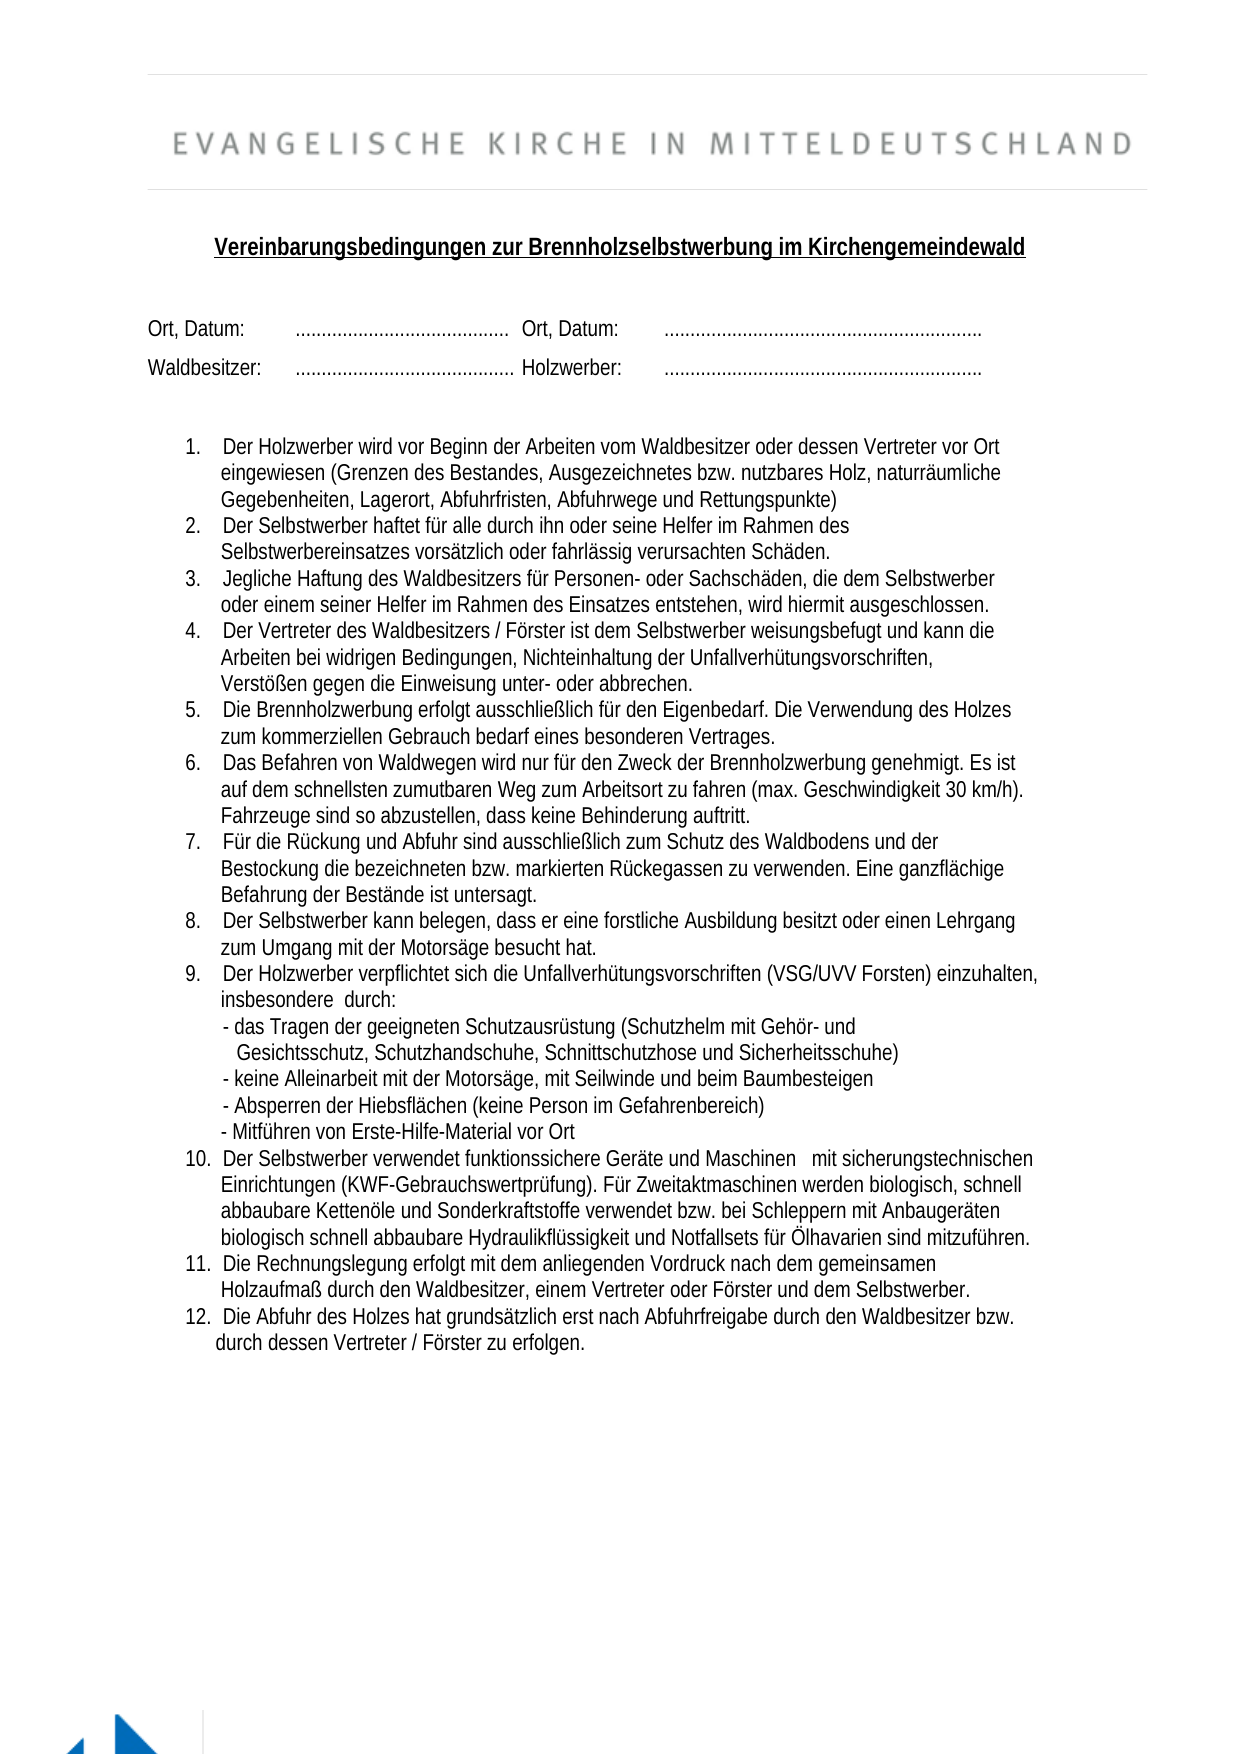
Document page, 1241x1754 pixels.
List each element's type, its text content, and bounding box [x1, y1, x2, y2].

picture [147, 73, 1148, 193]
text - Absperren der Hiebsflächen (keine Person im Gefahrenbereich) [223, 1092, 1093, 1118]
text - keine Alleinarbeit mit der Motorsäge, mit Seilwinde und beim Baumbesteigen [223, 1065, 1093, 1092]
list Der Vertreter des Waldbesitzers / Förster ist dem Selbstwerber weisungsbefugt und kann die [185, 617, 1093, 644]
list Der Holzwerber verpflichtet sich die Unfallverhütungsvorschriften (VSG/UVV Forsten) einzuhalten, [185, 960, 1093, 986]
text Gegebenheiten, Lagerort, Abfuhrfristen, Abfuhrwege und Rettungspunkte) [148, 486, 1093, 512]
list Der Selbstwerber haftet für alle durch ihn oder seine Helfer im Rahmen des [185, 512, 1093, 538]
list Das Befahren von Waldwegen wird nur für den Zweck der Brennholzwerbung genehmigt. Es ist [185, 749, 1093, 776]
text durch dessen Vertreter / Förster zu erfolgen. [148, 1329, 1093, 1355]
text Ort, Datum: ......................................... Ort, Datum: ............................................................. [148, 314, 1093, 341]
text zum Umgang mit der Motorsäge besucht hat. [148, 934, 1093, 960]
text - Mitführen von Erste-Hilfe-Material vor Ort [148, 1118, 1093, 1144]
text Einrichtungen (KWF-Gebrauchswertprüfung). Für Zweitaktmaschinen werden biologisch, schnell [148, 1171, 1093, 1197]
list Die Rechnungslegung erfolgt mit dem anliegenden Vordruck nach dem gemeinsamen [185, 1250, 1093, 1276]
list Die Abfuhr des Holzes hat grundsätzlich erst nach Abfuhrfreigabe durch den Waldbesitzer bzw. [185, 1303, 1093, 1329]
text zum kommerziellen Gebrauch bedarf eines besonderen Vertrages. [148, 723, 1093, 749]
list Die Brennholzwerbung erfolgt ausschließlich für den Eigenbedarf. Die Verwendung des Holzes [185, 696, 1093, 723]
text Verstößen gegen die Einweisung unter- oder abbrechen. [148, 670, 1093, 696]
text Holzaufmaß durch den Waldbesitzer, einem Vertreter oder Förster und dem Selbstwerber. [148, 1276, 1093, 1303]
text auf dem schnellsten zumutbaren Weg zum Arbeitsort zu fahren (max. Geschwindigkeit 30 km/h). [148, 776, 1093, 802]
text abbaubare Kettenöle und Sonderkraftstoffe verwendet bzw. bei Schleppern mit Anbaugeräten [148, 1197, 1093, 1223]
list Der Selbstwerber verwendet funktionssichere Geräte und Maschinen mit sicherungstechnischen [185, 1144, 1093, 1171]
text oder einem seiner Helfer im Rahmen des Einsatzes entstehen, wird hiermit ausgeschlossen. [148, 591, 1093, 617]
list Der Selbstwerber kann belegen, dass er eine forstliche Ausbildung besitzt oder einen Lehrgang [185, 907, 1093, 934]
list Jegliche Haftung des Waldbesitzers für Personen- oder Sachschäden, die dem Selbstwerber [185, 565, 1093, 591]
text eingewiesen (Grenzen des Bestandes, Ausgezeichnetes bzw. nutzbares Holz, naturräumliche [148, 459, 1093, 486]
text Selbstwerbereinsatzes vorsätzlich oder fahrlässig verursachten Schäden. [148, 538, 1093, 565]
list Der Holzwerber wird vor Beginn der Arbeiten vom Waldbesitzer oder dessen Vertreter vor Ort [185, 433, 1093, 459]
text Arbeiten bei widrigen Bedingungen, Nichteinhaltung der Unfallverhütungsvorschriften, [148, 644, 1093, 670]
text Waldbesitzer: .......................................... Holzwerber: ............................................................. [148, 354, 1093, 380]
picture [29, 1710, 208, 1754]
text - das Tragen der geeigneten Schutzausrüstung (Schutzhelm mit Gehör- und [223, 1013, 1093, 1039]
text insbesondere durch: [148, 986, 1093, 1013]
text Fahrzeuge sind so abzustellen, dass keine Behinderung auftritt. [148, 802, 1093, 828]
text biologisch schnell abbaubare Hydraulikflüssigkeit und Notfallsets für Ölhavarien sind mitzuführen. [148, 1223, 1093, 1250]
list Für die Rückung und Abfuhr sind ausschließlich zum Schutz des Waldbodens und der [185, 828, 1093, 854]
text Bestockung die bezeichneten bzw. markierten Rückegassen zu verwenden. Eine ganzflächige [148, 854, 1093, 881]
text Befahrung der Bestände ist untersagt. [148, 881, 1093, 907]
text Gesichtsschutz, Schutzhandschuhe, Schnittschutzhose und Sicherheitsschuhe) [148, 1039, 1093, 1065]
text Vereinbarungsbedingungen zur Brennholzselbstwerbung im Kirchengemeindewald [148, 232, 1093, 261]
